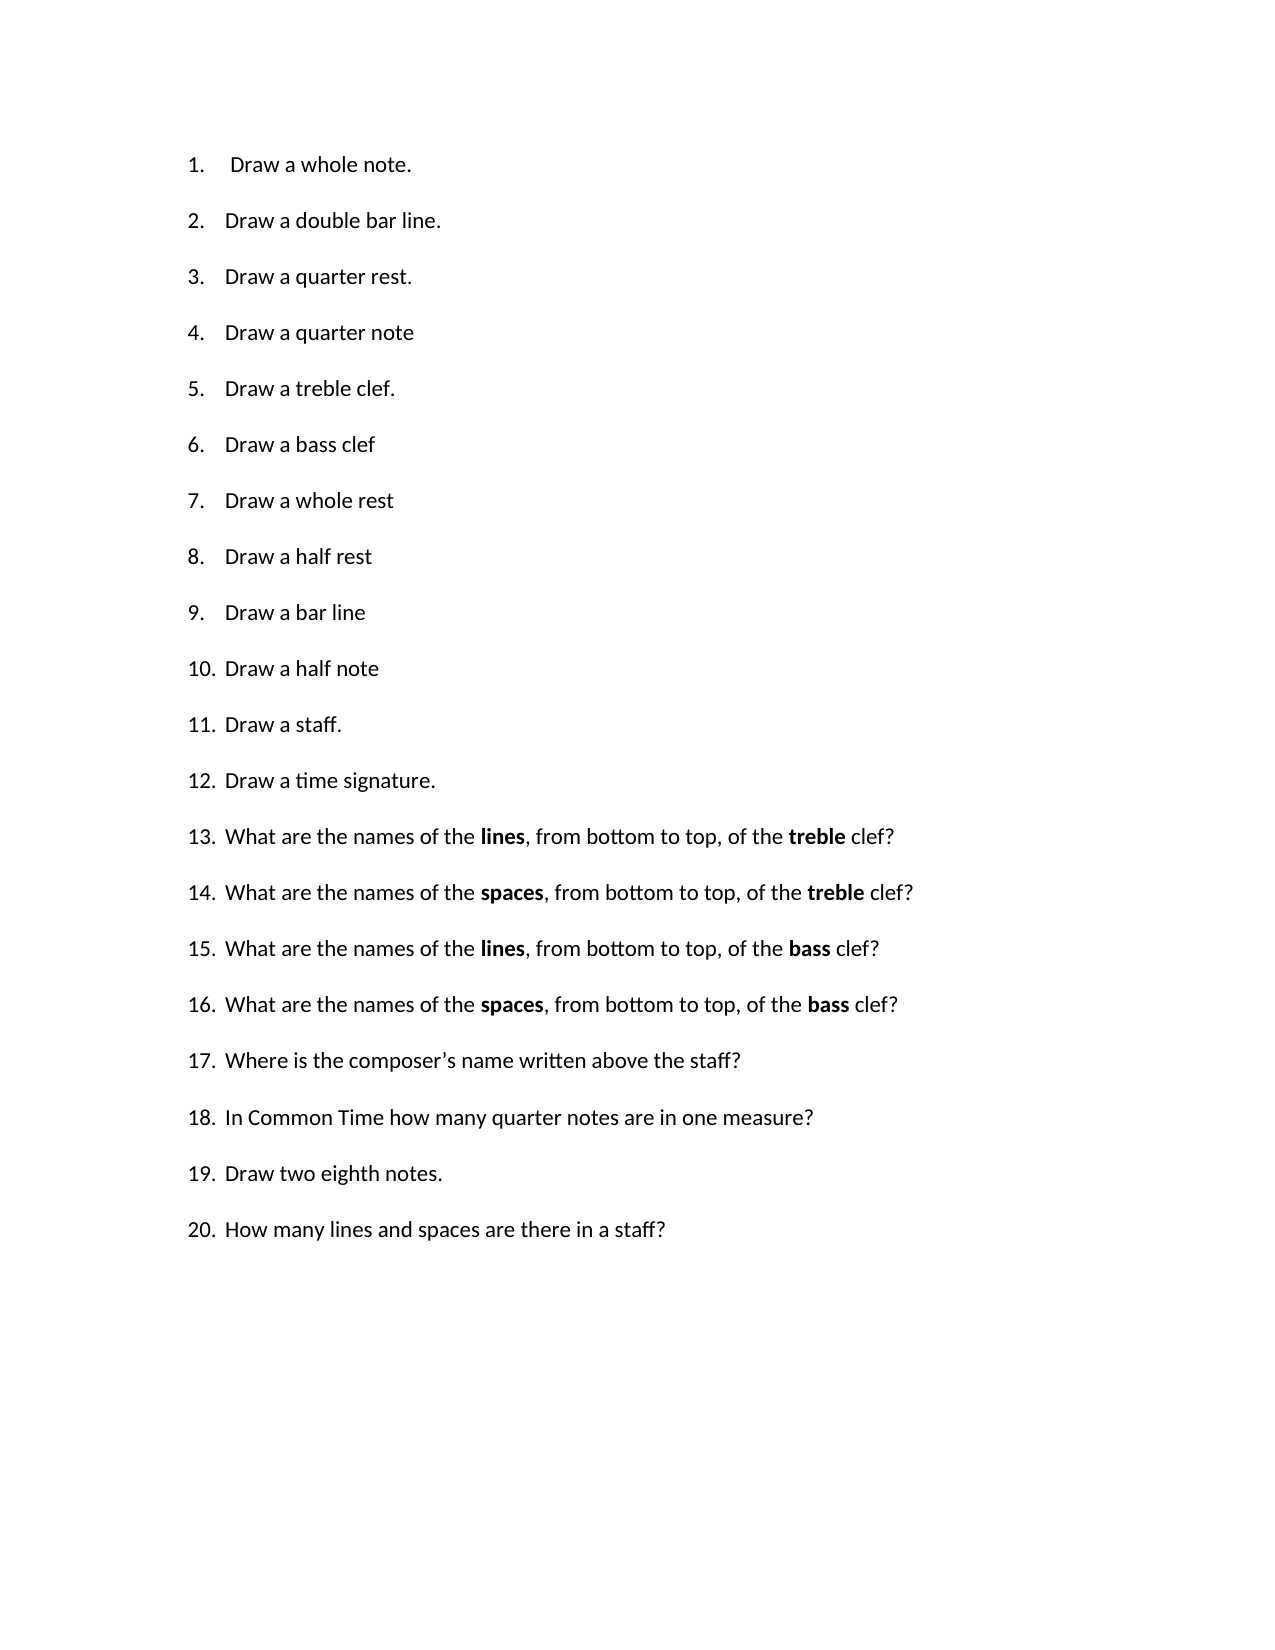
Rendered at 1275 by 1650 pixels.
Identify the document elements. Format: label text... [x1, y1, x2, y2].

list How many lines and spaces are there in a staff? [187, 1215, 1125, 1243]
list Where is the composer’s name written above the staff? [187, 1047, 1125, 1075]
list Draw two eighth notes. [187, 1159, 1125, 1187]
list What are the names of the spaces, from bottom to top, of the bass clef? [187, 991, 1125, 1019]
list Draw a bar line [187, 598, 1125, 626]
list Draw a whole rest [187, 486, 1125, 514]
list Draw a bass clef [187, 430, 1125, 458]
list Draw a quarter rest. [187, 262, 1125, 290]
list In Common Time how many quarter notes are in one measure? [187, 1103, 1125, 1131]
list Draw a double bar line. [187, 206, 1125, 234]
list Draw a half rest [187, 542, 1125, 570]
list Draw a quarter note [187, 318, 1125, 346]
list Draw a staff. [187, 710, 1125, 738]
list What are the names of the lines, from bottom to top, of the bass clef? [187, 934, 1125, 963]
list What are the names of the spaces, from bottom to top, of the treble clef? [187, 878, 1125, 907]
list What are the names of the lines, from bottom to top, of the treble clef? [187, 822, 1125, 851]
list Draw a half note [187, 654, 1125, 682]
list Draw a treble clef. [187, 374, 1125, 402]
list Draw a time signature. [187, 766, 1125, 794]
list Draw a whole note. [187, 150, 1125, 178]
